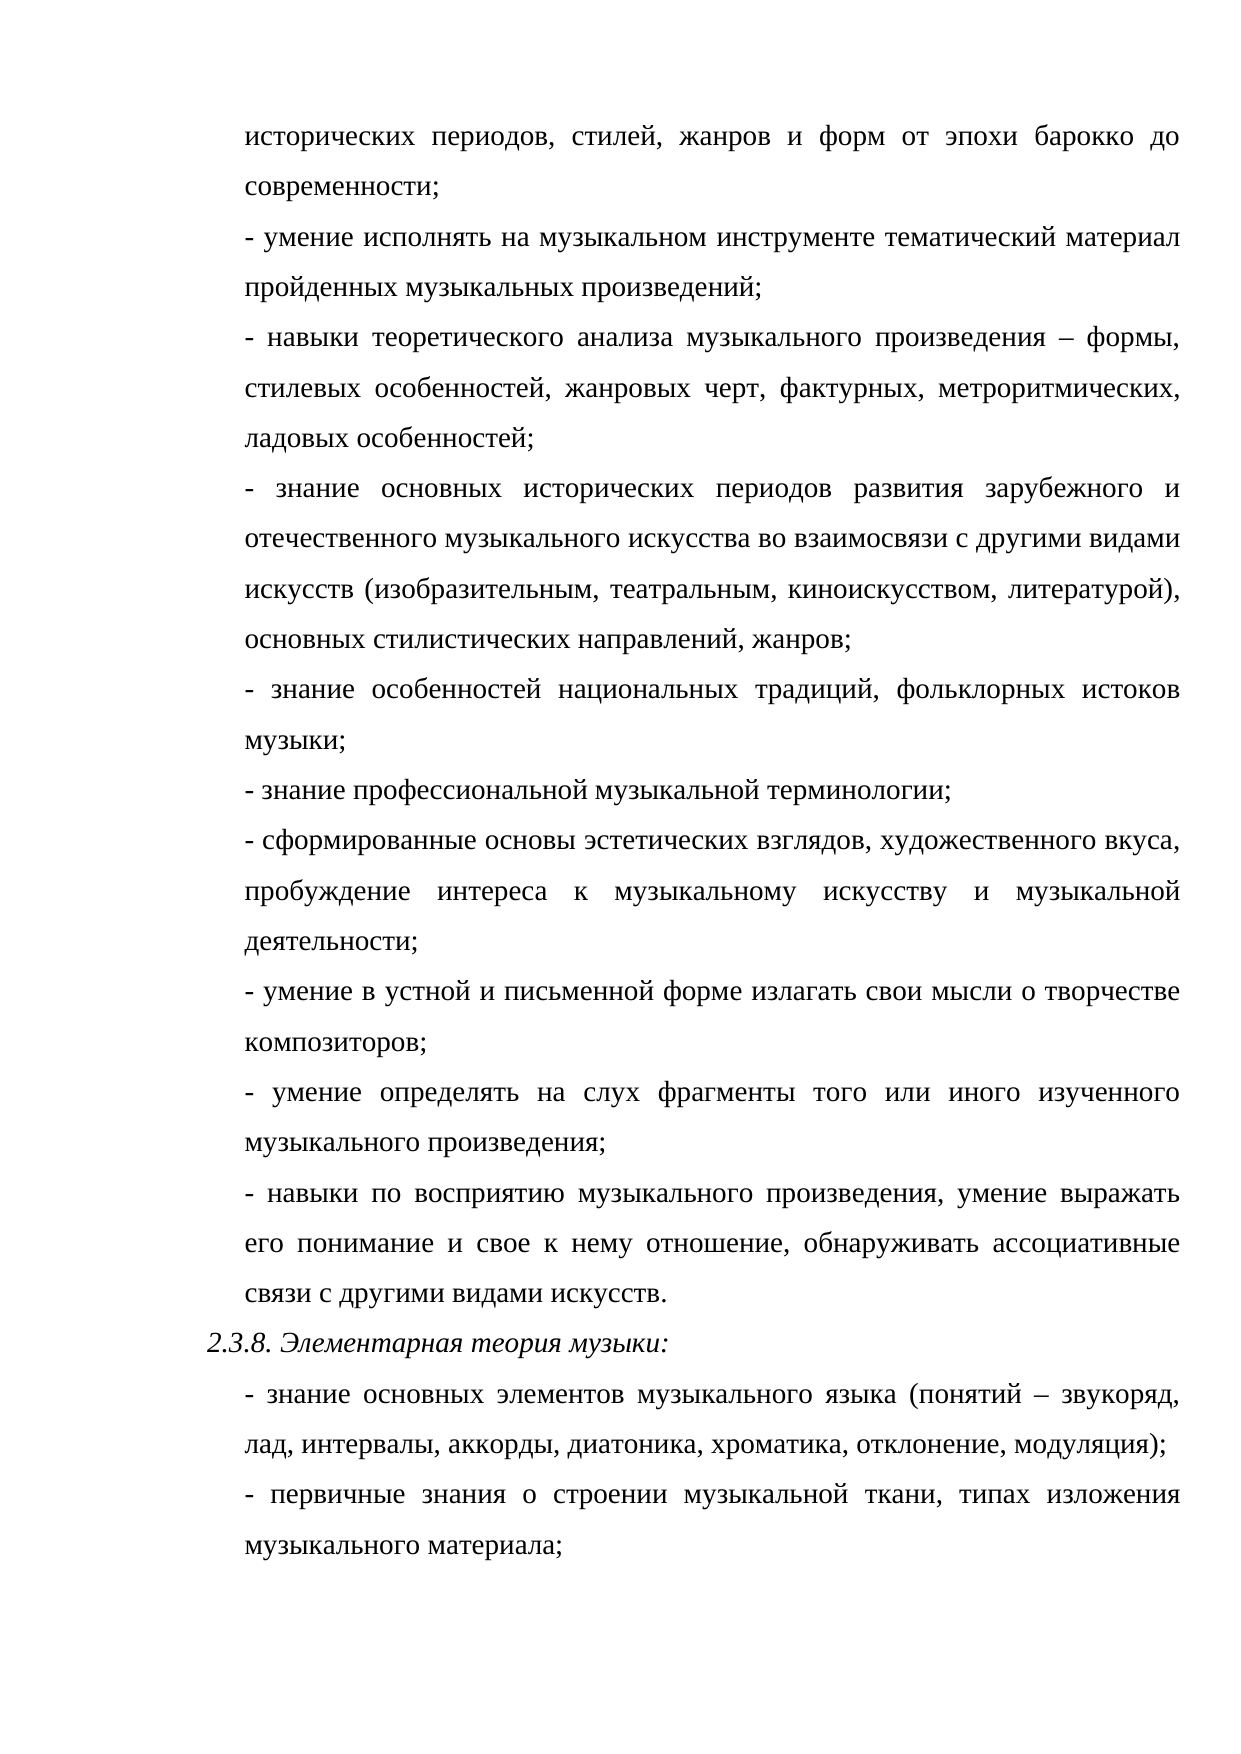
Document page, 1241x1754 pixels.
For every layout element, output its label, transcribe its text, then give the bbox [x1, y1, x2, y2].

text - знание основных исторических периодов развития зарубежного и отечественного музыкального искусства во взаимосвязи с другими видами искусств (изобразительным, театральным, киноискусством, литературой), основных стилистических направлений, жанров; [244, 470, 1181, 655]
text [244, 118, 1181, 202]
text - знание основных элементов музыкального языка (понятий – звукоряд, лад, интервалы, аккорды, диатоника, хроматика, отклонение, модуляция); [244, 1376, 1181, 1460]
text - сформированные основы эстетических взглядов, художественного вкуса, пробуждение интереса к музыкальному искусству и музыкальной деятельности; [244, 822, 1181, 957]
text - знание профессиональной музыкальной терминологии; [244, 772, 1181, 806]
text - умение в устной и письменной форме излагать свои мысли о творчестве композиторов; [244, 973, 1181, 1057]
text - знание особенностей национальных традиций, фольклорных истоков музыки; [244, 672, 1181, 755]
text 2.3.8. Элементарная теория музыки: [207, 1326, 1181, 1359]
text - умение исполнять на музыкальном инструменте тематический материал пройденных музыкальных произведений; [244, 219, 1181, 303]
text - умение определять на слух фрагменты того или иного изученного музыкального произведения; [244, 1074, 1181, 1158]
text - навыки теоретического анализа музыкального произведения – формы, стилевых особенностей, жанровых черт, фактурных, метроритмических, ладовых особенностей; [244, 319, 1181, 453]
text - первичные знания о строении музыкальной ткани, типах изложения музыкального материала; [244, 1477, 1181, 1560]
text - навыки по восприятию музыкального произведения, умение выражать его понимание и свое к нему отношение, обнаруживать ассоциативные связи с другими видами искусств. [244, 1175, 1181, 1309]
